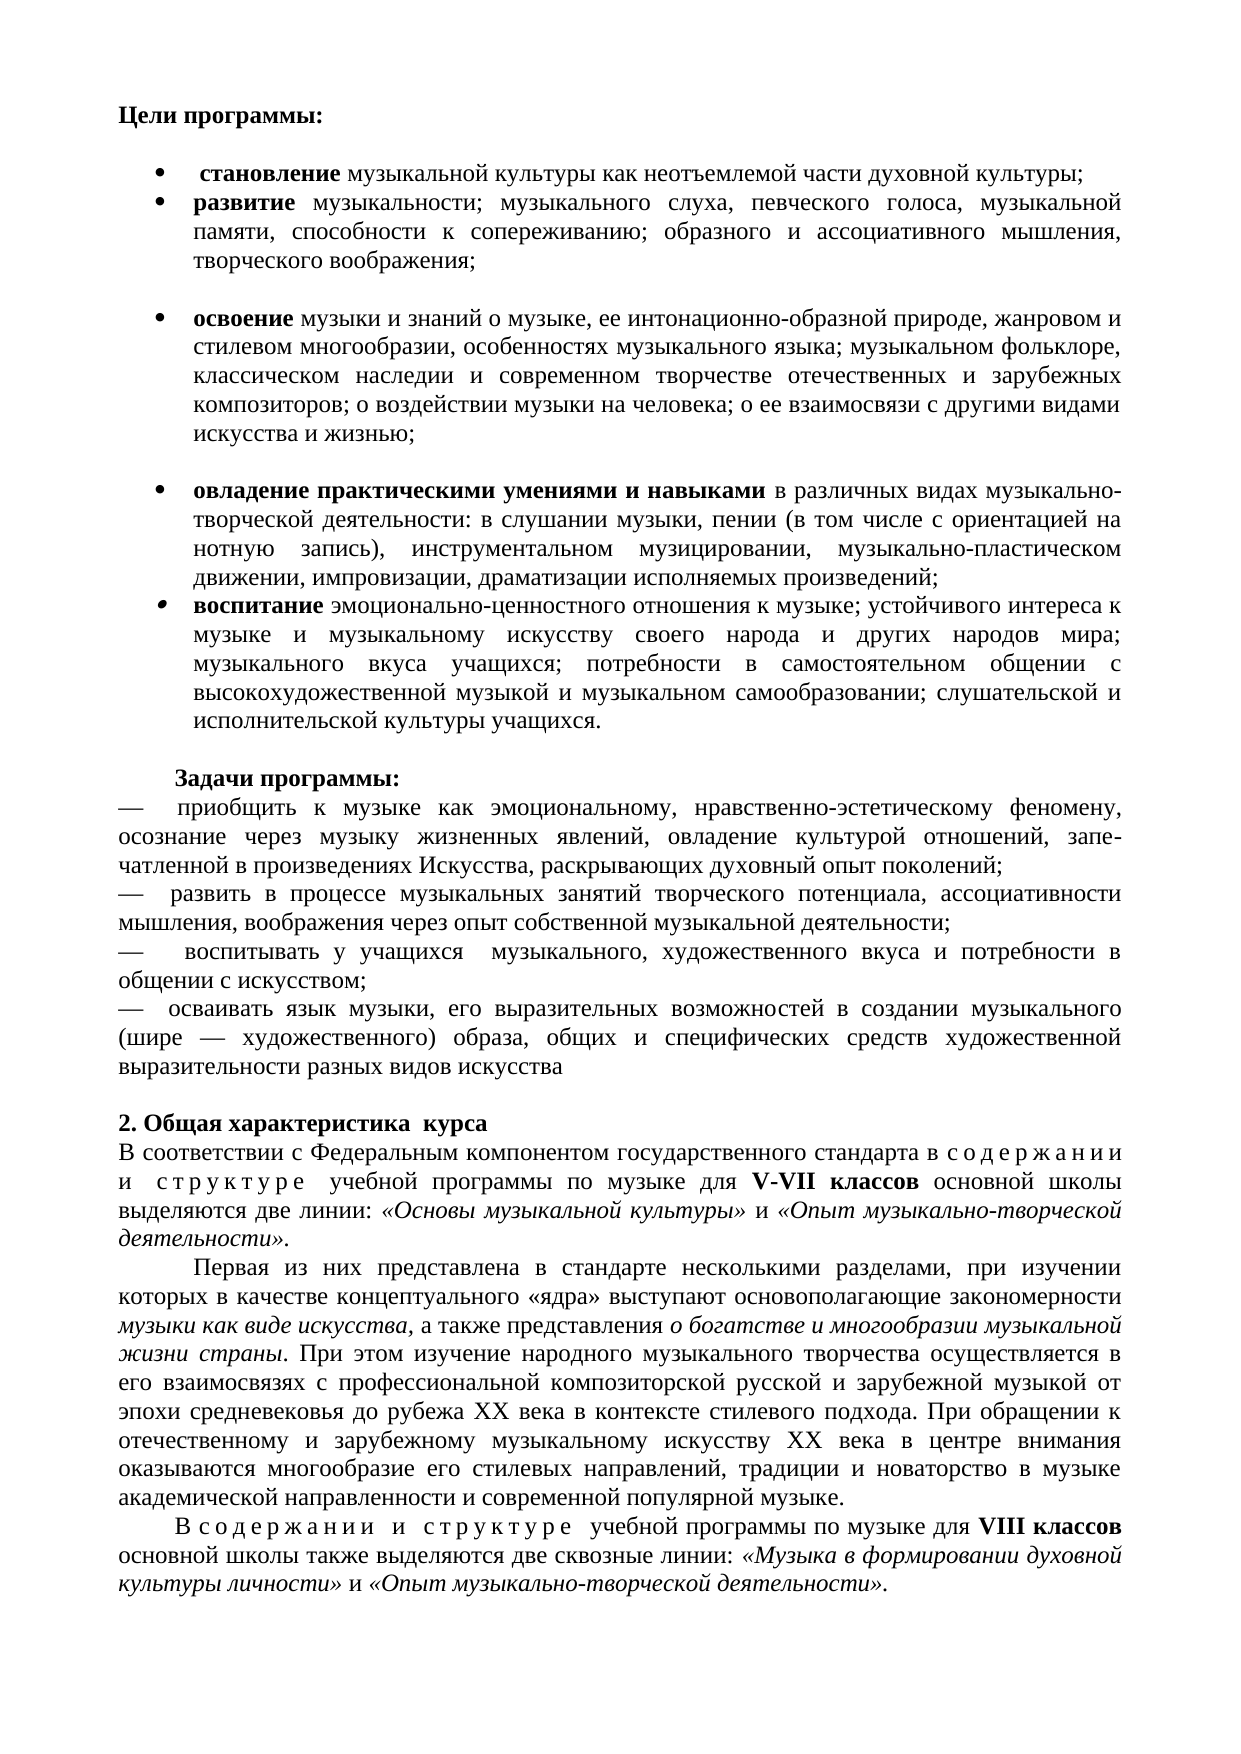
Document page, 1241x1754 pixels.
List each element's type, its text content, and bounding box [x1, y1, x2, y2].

list воспитание эмоционально-ценностного отношения к музыке; устойчивого интереса к музыке и музыкальному искусству своего народа и других народов мира; музыкального вкуса учащихся; потребности в самостоятельном общении с высокохудожественной музыкой и музыкальном самообразовании; слушательской и исполнительской культуры учащихся. [156, 649, 1122, 793]
text Первая из них представлена в стандарте несколькими разделами, при изучении которых в качестве концептуального «ядра» выступают основополагающие закономерности музыки как виде искусства, а также представления о богатстве и многообразии музыкальной жизни страны. При этом изучение народного музыкального творчества осуществляется в его взаимосвязях с профессиональной композиторской русской и зарубежной музыкой от эпохи средневековья до рубежа ХХ века в контексте стилевого подхода. При обращении к отечественному и зарубежному музыкальному искусству ХХ века в центре внимания оказываются многообразие его стилевых направлений, традиции и новаторство в музыке академической направленности и современной популярной музыке. [118, 1311, 1122, 1569]
list освоение музыки и знаний о музыке, ее интонационно-образной природе, жанровом и стилевом многообразии, особенностях музыкального языка; музыкальном фольклоре, классическом наследии и современном творчестве отечественных и зарубежных композиторов; о воздействии музыки на человека; о ее взаимосвязи с другими видами искусства и жизнью; [156, 332, 1122, 476]
text В соответствии с Федеральным компонентом государственного стандарта в содержании и структуре учебной программы по музыке для V-VII классов основной школы выделяются две линии: «Основы музыкальной культуры» и «Опыт музыкально-творческой деятельности». [118, 1196, 1122, 1311]
text 2. Общая характеристика курса [118, 1167, 1122, 1196]
list развитие музыкальности; музыкального слуха, певческого голоса, музыкальной памяти, способности к сопереживанию; образного и ассоциативного мышления, творческого воображения; [156, 216, 1122, 303]
text Цели программы: [118, 101, 1122, 129]
text — воспитывать у учащихся музыкального, художественного вкуса и потребности в общении с искусством; [118, 994, 1122, 1052]
text — осваивать язык музыки, его выразительных возможностей в создании музыкального (шире — художественного) образа, общих и специфических средств художественной выразительности разных видов искусства [118, 1052, 1122, 1138]
text Задачи программы: [174, 822, 1122, 851]
text — развить в процессе музыкальных занятий творческого потенциала, ассоциативности мышления, воображения через опыт собственной музыкальной деятельности; [118, 937, 1122, 994]
text — приобщить к музыке как эмоциональному, нравственно-эстетическому феномену, осознание через музыку жизненных явлений, овладение культурой отношений, запечатленной в произведениях Искусства, раскрывающих духовный опыт поколений; [118, 851, 1122, 937]
list становление музыкальной культуры как неотъемлемой части духовной культуры; [156, 158, 1122, 187]
list овладение практическими умениями и навыками в различных видах музыкально-творческой деятельности: в слушании музыки, пении (в том числе с ориентацией на нотную запись), инструментальном музицировании, музыкально-пластическом движении, импровизации, драматизации исполняемых произведений; [156, 505, 1122, 620]
